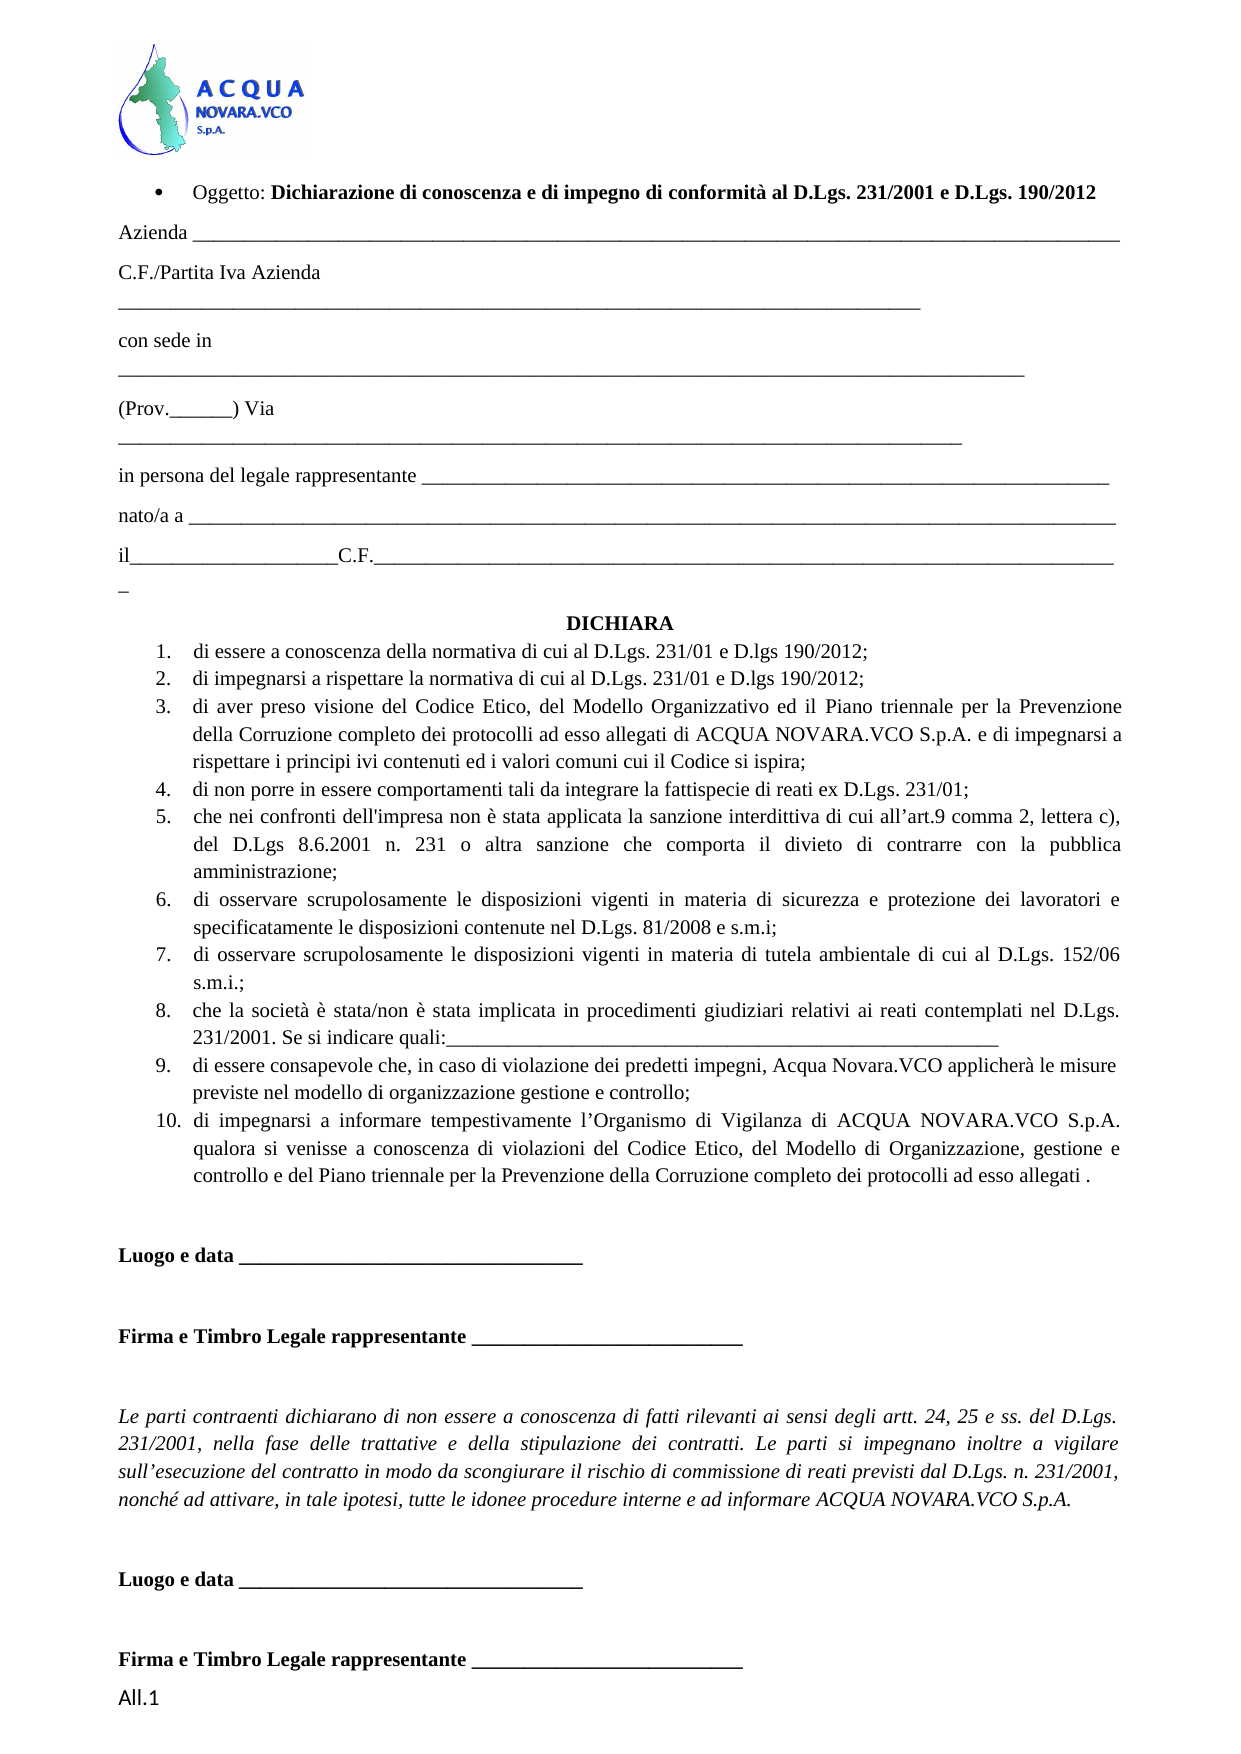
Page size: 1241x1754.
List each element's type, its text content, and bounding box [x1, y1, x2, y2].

list che la società è stata/non è stata implicata in procedimenti giudiziari relativi ai reati contemplati nel D.Lgs. 231/2001. Se si indicare quali:_____________________________________________________ [155, 997, 1122, 1049]
text nato/a a _________________________________________________________________________________________ [118, 503, 1122, 527]
text C.F./Partita Iva Azienda _____________________________________________________________________________ [118, 260, 1122, 312]
list di aver preso visione del Codice Etico, del Modello Organizzativo ed il Piano triennale per la Prevenzione della Corruzione completo dei protocolli ad esso allegati di ACQUA NOVARA.VCO S.p.A. e di impegnarsi a rispettare i principi ivi contenuti ed i valori comuni cui il Codice si ispira; [155, 694, 1122, 773]
text Le parti contraenti dichiarano di non essere a conoscenza di fatti rilevanti ai sensi degli artt. 24, 25 e ss. del D.Lgs. 231/2001, nella fase delle trattative e della stipulazione dei contratti. Le parti si impegnano inoltre a vigilare sull’esecuzione del contratto in modo da scongiurare il rischio di commissione di reati previsti dal D.Lgs. n. 231/2001, nonché ad attivare, in tale ipotesi, tutte le idonee procedure interne e ad informare ACQUA NOVARA.VCO S.p.A. [118, 1404, 1122, 1511]
text in persona del legale rappresentante __________________________________________________________________ [118, 463, 1122, 487]
text Azienda _________________________________________________________________________________________ [118, 220, 1122, 244]
text con sede in _______________________________________________________________________________________ [118, 328, 1122, 379]
list di essere consapevole che, in caso di violazione dei predetti impegni, Acqua Novara.VCO applicherà le misure previste nel modello di organizzazione gestione e controllo; [155, 1053, 1122, 1104]
list di impegnarsi a rispettare la normativa di cui al D.Lgs. 231/01 e D.lgs 190/2012; [155, 666, 1122, 690]
list di non porre in essere comportamenti tali da integrare la fattispecie di reati ex D.Lgs. 231/01; [155, 777, 1122, 801]
text Luogo e data _________________________________ [118, 1243, 1122, 1267]
picture [118, 44, 306, 156]
list di osservare scrupolosamente le disposizioni vigenti in materia di sicurezza e protezione dei lavoratori e specificatamente le disposizioni contenute nel D.Lgs. 81/2008 e s.m.i; [156, 887, 1122, 939]
list di impegnarsi a informare tempestivamente l’Organismo di Vigilanza di ACQUA NOVARA.VCO S.p.A. qualora si venisse a conoscenza di violazioni del Codice Etico, del Modello di Organizzazione, gestione e controllo e del Piano triennale per la Prevenzione della Corruzione completo dei protocolli ad esso allegati . [156, 1108, 1122, 1187]
text il____________________C.F.________________________________________________________________________ [118, 543, 1122, 595]
list di essere a conoscenza della normativa di cui al D.Lgs. 231/01 e D.lgs 190/2012; [156, 639, 1122, 663]
list di osservare scrupolosamente le disposizioni vigenti in materia di tutela ambientale di cui al D.Lgs. 152/06 s.m.i.; [156, 942, 1122, 994]
text Firma e Timbro Legale rappresentante __________________________ [118, 1323, 1122, 1348]
text Luogo e data _________________________________ [118, 1567, 1122, 1591]
text Firma e Timbro Legale rappresentante __________________________ [118, 1647, 1122, 1671]
list che nei confronti dell'impresa non è stata applicata la sanzione interdittiva di cui all’art.9 comma 2, lettera c), del D.Lgs 8.6.2001 n. 231 o altra sanzione che comporta il divieto di contrarre con la pubblica amministrazione; [156, 804, 1122, 883]
text (Prov.______) Via _________________________________________________________________________________ [118, 395, 1122, 447]
text DICHIARA [118, 611, 1122, 635]
